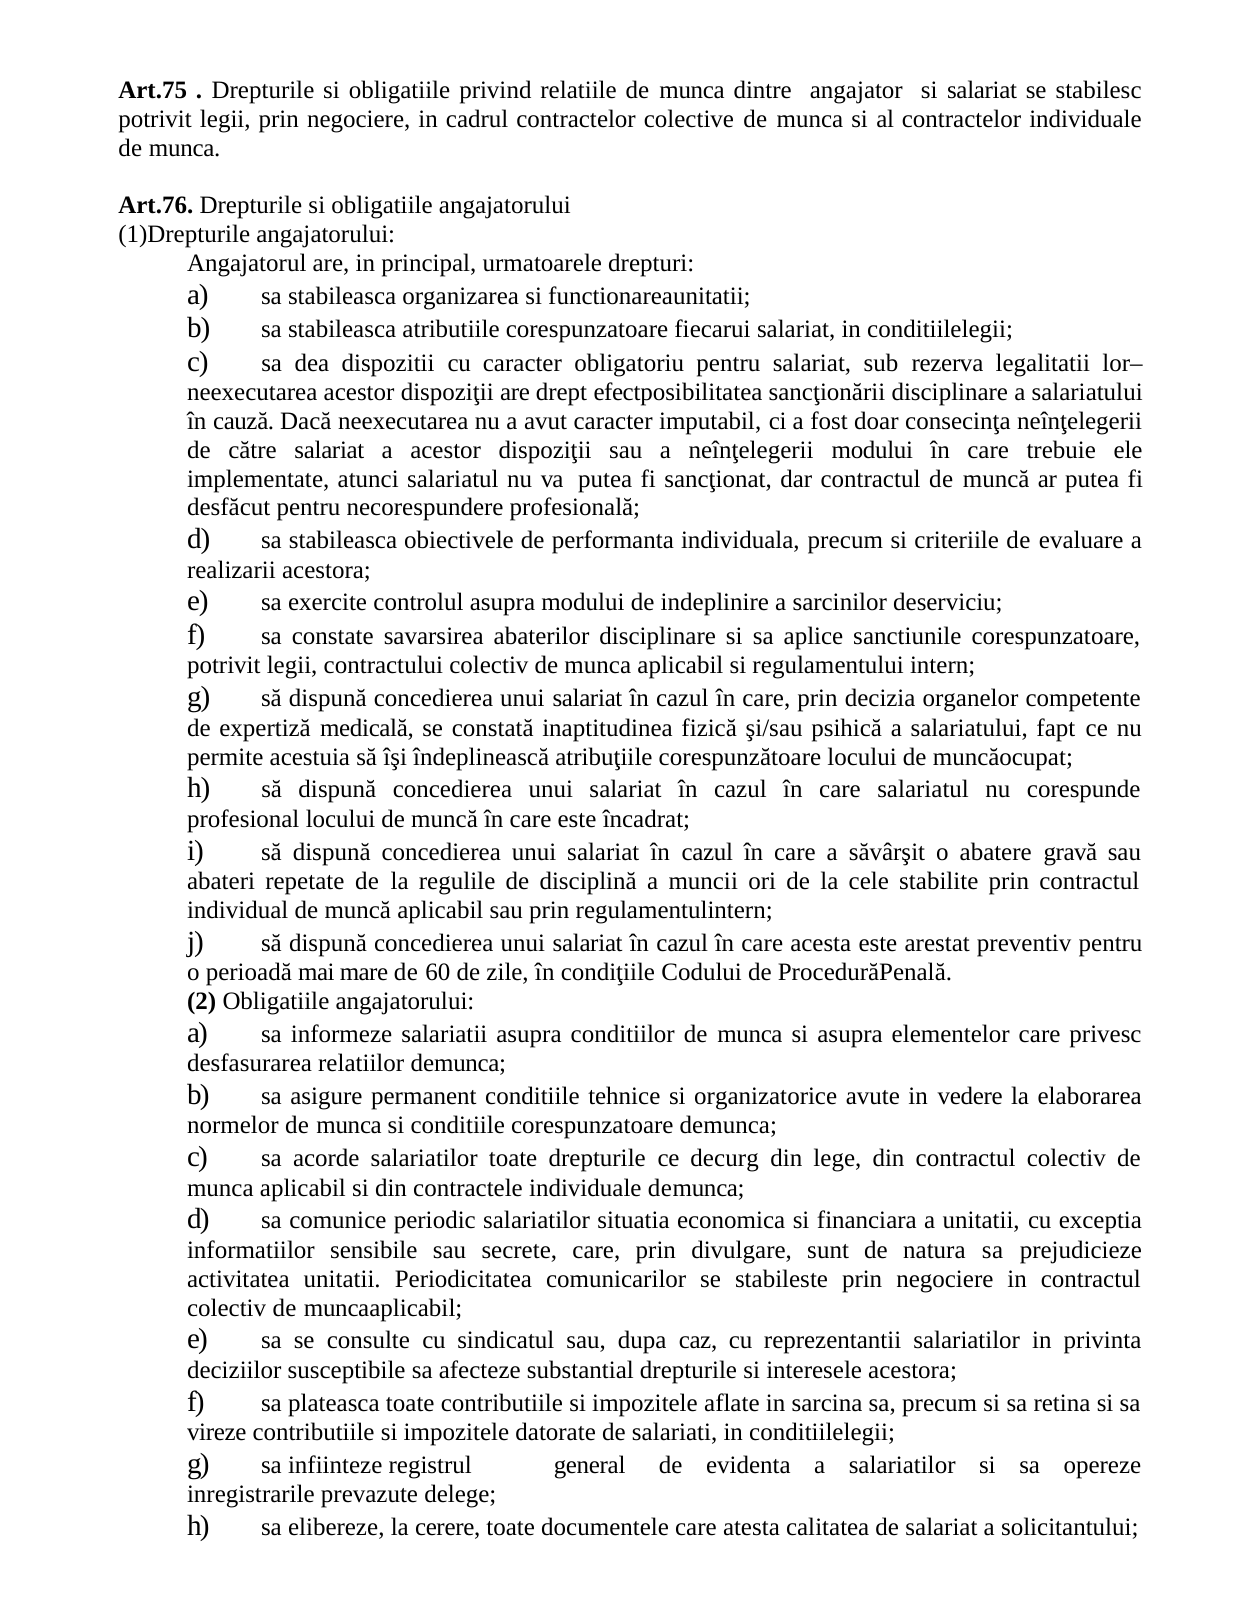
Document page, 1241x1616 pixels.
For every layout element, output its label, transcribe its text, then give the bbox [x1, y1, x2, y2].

list sa exercite controlul asupra modului de indeplinire a sarcinilor deserviciu; [187, 583, 1181, 617]
list sa elibereze, la cerere, toate documentele care atesta calitatea de salariat a solicitantului; [187, 1508, 1142, 1542]
list sa constate savarsirea abaterilor disciplinare si sa aplice sanctiunile corespunzatoare, potrivit legii, contractului colectiv de munca aplicabil si regulamentului intern; [187, 617, 1142, 679]
list să dispună concedierea unui salariat în cazul în care salariatul nu corespunde profesional locului de muncă în care este încadrat; [187, 770, 1142, 833]
list sa stabileasca organizarea si functionareaunitatii; [187, 277, 1181, 310]
list să dispună concedierea unui salariat în cazul în care a săvârşit o abatere gravă sau abateri repetate de la regulile de disciplină a muncii ori de la cele stabilite prin contractul individual de muncă aplicabil sau prin regulamentulintern; [187, 833, 1141, 924]
text Angajatorul are, in principal, urmatoarele drepturi: [187, 248, 1181, 277]
list sa plateasca toate contributiile si impozitele aflate in sarcina sa, precum si sa retina si sa vireze contributiile si impozitele datorate de salariati, in conditiilelegii; [187, 1384, 1142, 1446]
list sa se consulte cu sindicatul sau, dupa caz, cu reprezentantii salariatilor in privinta deciziilor susceptibile sa afecteze substantial drepturile si interesele acestora; [187, 1321, 1142, 1384]
text Art.75 . Drepturile si obligatiile privind relatiile de munca dintre angajator si salariat se stabilesc potrivit legii, prin negociere, in cadrul contractelor colective de munca si al contractelor individuale de munca. [118, 76, 1142, 162]
subtitle (2) Obligatiile angajatorului: [187, 986, 1181, 1015]
list sa asigure permanent conditiile tehnice si organizatorice avute in vedere la elaborarea normelor de munca si conditiile corespunzatoare demunca; [187, 1077, 1142, 1139]
list să dispună concedierea unui salariat în cazul în care, prin decizia organelor competente de expertiză medicală, se constată inaptitudinea fizică şi/sau psihică a salariatului, fapt ce nu permite acestuia să îşi îndeplinească atribuţiile corespunzătoare locului de muncăocupat; [187, 679, 1142, 770]
list sa stabileasca obiectivele de performanta individuala, precum si criteriile de evaluare a realizarii acestora; [187, 521, 1142, 583]
list sa stabileasca atributiile corespunzatoare fiecarui salariat, in conditiilelegii; [187, 310, 1181, 344]
subtitle (1)Drepturile angajatorului: [118, 219, 712, 248]
list sa infiinteze registrul general de evidenta a salariatilor si sa opereze inregistrarile prevazute delege; [187, 1446, 1142, 1508]
list sa comunice periodic salariatilor situatia economica si financiara a unitatii, cu exceptia informatiilor sensibile sau secrete, care, prin divulgare, sunt de natura sa prejudicieze activitatea unitatii. Periodicitatea comunicarilor se stabileste prin negociere in contractul colectiv de muncaaplicabil; [187, 1202, 1142, 1321]
subtitle Art.76. Drepturile si obligatiile angajatorului [118, 191, 712, 219]
list să dispună concedierea unui salariat în cazul în care acesta este arestat preventiv pentru o perioadă mai mare de 60 de zile, în condiţiile Codului de ProcedurăPenală. [187, 924, 1143, 986]
list sa dea dispozitii cu caracter obligatoriu pentru salariat, sub rezerva legalitatii lor– neexecutarea acestor dispoziţii are drept efectposibilitatea sancţionării disciplinare a salariatului în cauză. Dacă neexecutarea nu a avut caracter imputabil, ci a fost doar consecinţa neînţelegerii de către salariat a acestor dispoziţii sau a neînţelegerii modului în care trebuie ele implementate, atunci salariatul nu va putea fi sancţionat, dar contractul de muncă ar putea fi desfăcut pentru necorespundere profesională; [187, 344, 1143, 521]
list sa acorde salariatilor toate drepturile ce decurg din lege, din contractul colectiv de munca aplicabil si din contractele individuale demunca; [187, 1139, 1141, 1202]
list sa informeze salariatii asupra conditiilor de munca si asupra elementelor care privesc desfasurarea relatiilor demunca; [187, 1015, 1142, 1077]
